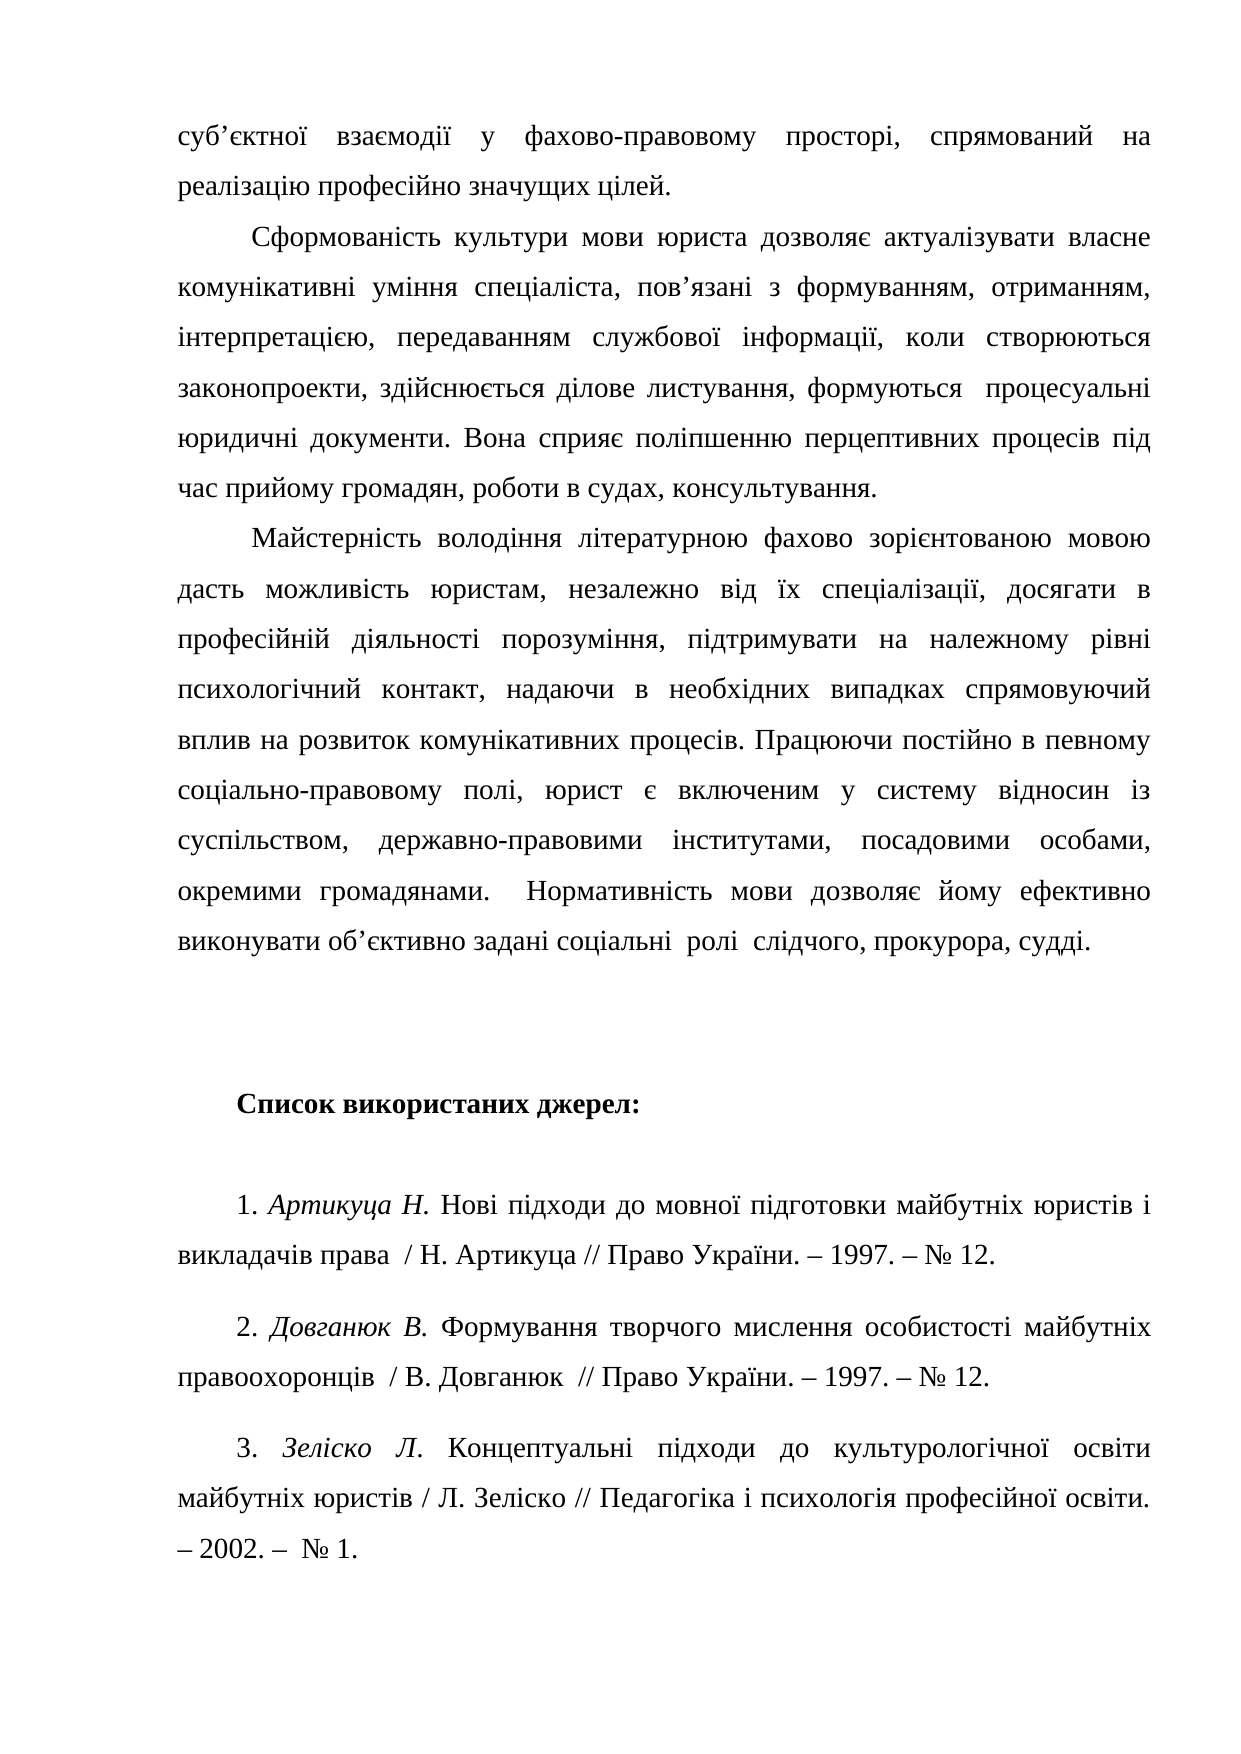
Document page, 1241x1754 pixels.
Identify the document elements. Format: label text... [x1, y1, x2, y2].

text 2. Довганюк В. Формування творчого мислення особистості майбутніх правоохоронців / В. Довганюк // Право України. – 1997. – № 12. [177, 1309, 1152, 1392]
list Список використаних джерел: [177, 1087, 1152, 1120]
text 1. Артикуца Н. Нові підходи до мовної підготовки майбутніх юристів і викладачів права / Н. Артикуца // Право України. – 1997. – № 12. [177, 1187, 1152, 1271]
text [177, 118, 1152, 202]
text Сформованість культури мови юриста дозволяє актуалізувати власне комунікативні уміння спеціаліста, пов’язані з формуванням, отриманням, інтерпретацією, передаванням службової інформації, коли створюються законопроекти, здійснюється ділове листування, формуються процесуальні юридичні документи. Вона сприяє поліпшенню перцептивних процесів під час прийому громадян, роботи в судах, консультування. [177, 219, 1152, 504]
text Майстерність володіння літературною фахово зорієнтованою мовою дасть можливість юристам, незалежно від їх спеціалізації, досягати в професійній діяльності порозуміння, підтримувати на належному рівні психологічний контакт, надаючи в необхідних випадках спрямовуючий вплив на розвиток комунікативних процесів. Працюючи постійно в певному соціально-правовому полі, юрист є включеним у систему відносин із суспільством, державно-правовими інститутами, посадовими особами, окремими громадянами. Нормативність мови дозволяє йому ефективно виконувати об’єктивно задані соціальні ролі слідчого, прокурора, судді. [177, 521, 1152, 957]
text 3. Зеліско Л. Концептуальні підходи до культурологічної освіти майбутніх юристів / Л. Зеліско // Педагогіка і психологія професійної освіти. – 2002. – № 1. [177, 1430, 1152, 1564]
